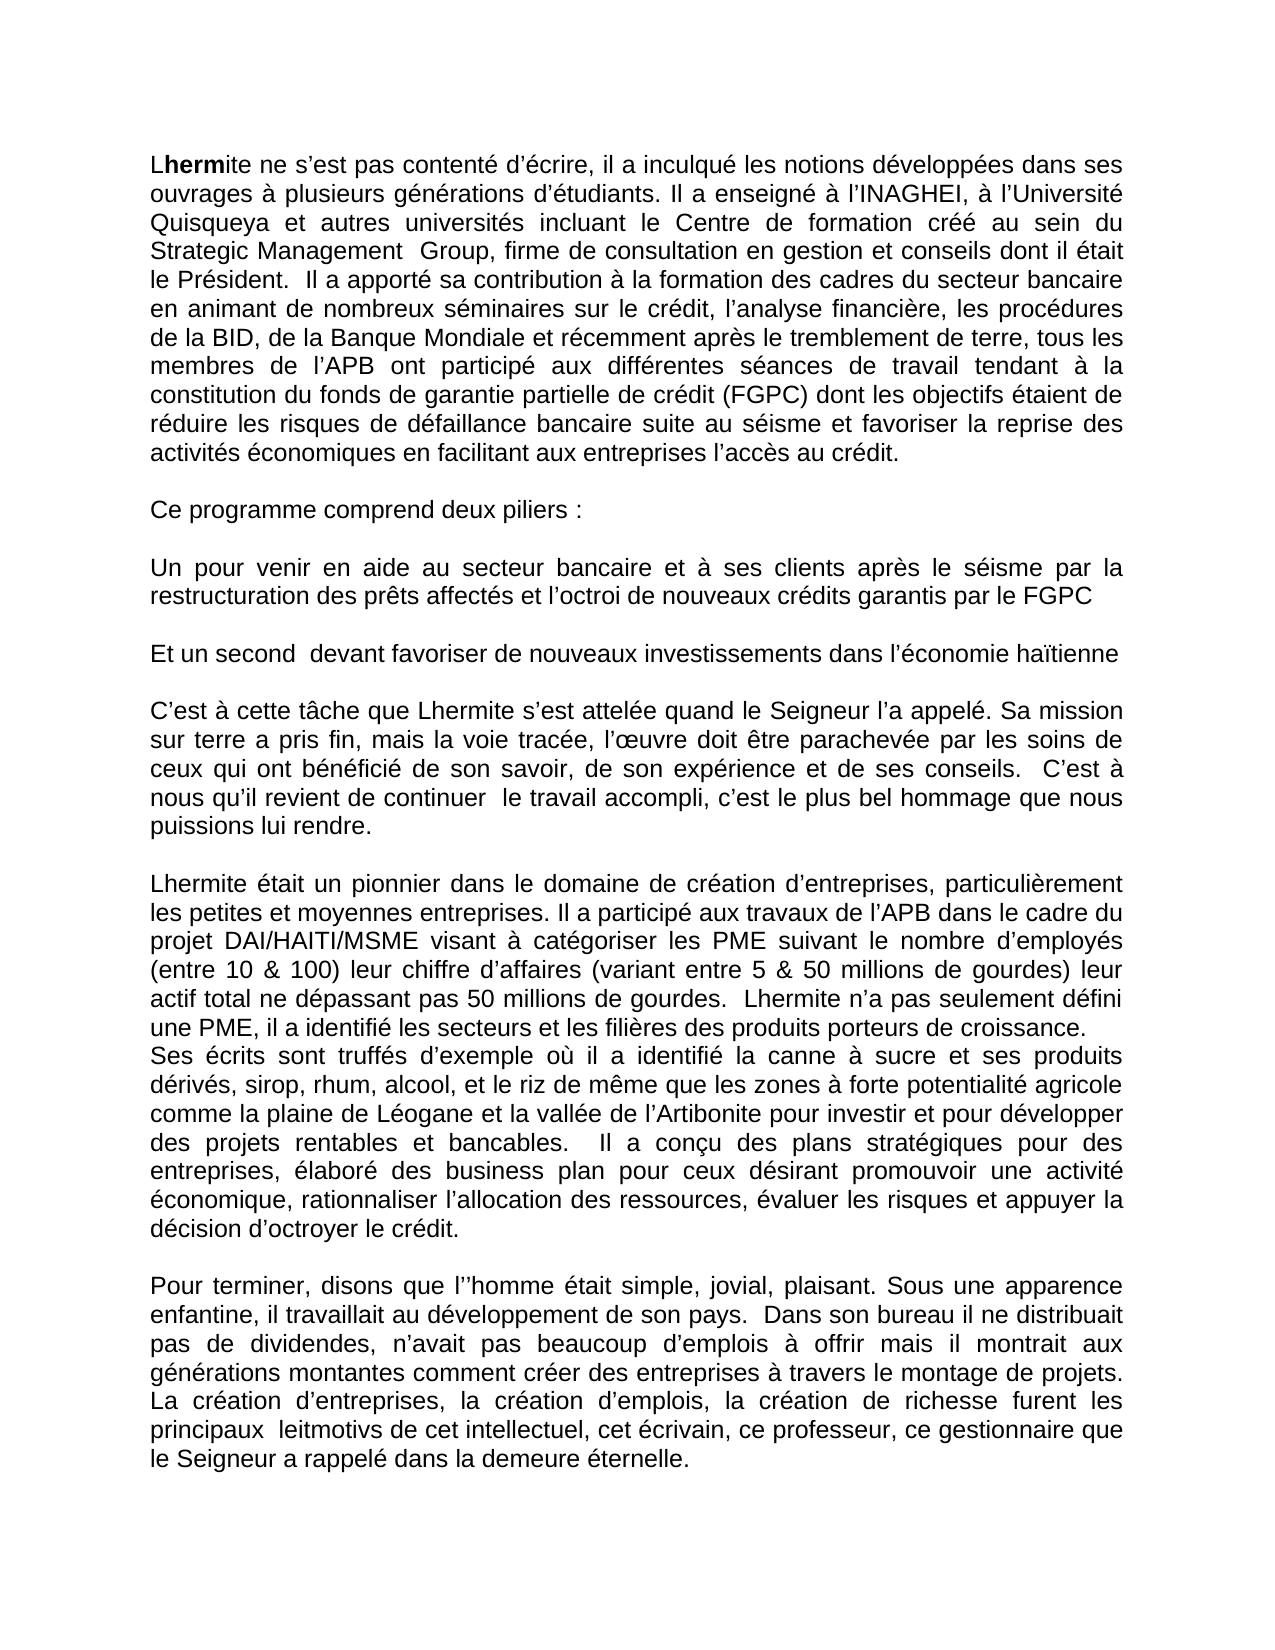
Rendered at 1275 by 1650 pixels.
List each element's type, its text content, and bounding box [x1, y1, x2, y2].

text Pour terminer, disons que l’’homme était simple, jovial, plaisant. Sous une apparence enfantine, il travaillait au développement de son pays. Dans son bureau il ne distribuait pas de dividendes, n’avait pas beaucoup d’emplois à offrir mais il montrait aux générations montantes comment créer des entreprises à travers le montage de projets. La création d’entreprises, la création d’emplois, la création de richesse furent les principaux leitmotivs de cet intellectuel, cet écrivain, ce professeur, ce gestionnaire que le Seigneur a rappelé dans la demeure éternelle. [150, 1271, 1125, 1472]
text Ce programme comprend deux piliers : [150, 495, 1125, 524]
text Un pour venir en aide au secteur bancaire et à ses clients après le séisme par la restructuration des prêts affectés et l’octroi de nouveaux crédits garantis par le FGPC [150, 552, 1125, 610]
text Et un second devant favoriser de nouveaux investissements dans l’économie haïtienne [150, 639, 1125, 667]
text Lhermite était un pionnier dans le domaine de création d’entreprises, particulièrement les petites et moyennes entreprises. Il a participé aux travaux de l’APB dans le cadre du projet DAI/HAITI/MSME visant à catégoriser les PME suivant le nombre d’employés (entre 10 & 100) leur chiffre d’affaires (variant entre 5 & 50 millions de gourdes) leur actif total ne dépassant pas 50 millions de gourdes. Lhermite n’a pas seulement défini une PME, il a identifié les secteurs et les filières des produits porteurs de croissance. [150, 869, 1125, 1041]
text Lhermite ne s’est pas contenté d’écrire, il a inculqué les notions développées dans ses ouvrages à plusieurs générations d’étudiants. Il a enseigné à l’INAGHEI, à l’Université Quisqueya et autres universités incluant le Centre de formation créé au sein du Strategic Management Group, firme de consultation en gestion et conseils dont il était le Président. Il a apporté sa contribution à la formation des cadres du secteur bancaire en animant de nombreux séminaires sur le crédit, l’analyse financière, les procédures de la BID, de la Banque Mondiale et récemment après le tremblement de terre, tous les membres de l’APB ont participé aux différentes séances de travail tendant à la constitution du fonds de garantie partielle de crédit (FGPC) dont les objectifs étaient de réduire les risques de défaillance bancaire suite au séisme et favoriser la reprise des activités économiques en facilitant aux entreprises l’accès au crédit. [150, 150, 1125, 466]
text Ses écrits sont truffés d’exemple où il a identifié la canne à sucre et ses produits dérivés, sirop, rhum, alcool, et le riz de même que les zones à forte potentialité agricole comme la plaine de Léogane et la vallée de l’Artibonite pour investir et pour développer des projets rentables et bancables. Il a conçu des plans stratégiques pour des entreprises, élaboré des business plan pour ceux désirant promouvoir une activité économique, rationnaliser l’allocation des ressources, évaluer les risques et appuyer la décision d’octroyer le crédit. [150, 1041, 1125, 1242]
text C’est à cette tâche que Lhermite s’est attelée quand le Seigneur l’a appelé. Sa mission sur terre a pris fin, mais la voie tracée, l’œuvre doit être parachevée par les soins de ceux qui ont bénéficié de son savoir, de son expérience et de ses conseils. C’est à nous qu’il revient de continuer le travail accompli, c’est le plus bel hommage que nous puissions lui rendre. [150, 696, 1125, 840]
